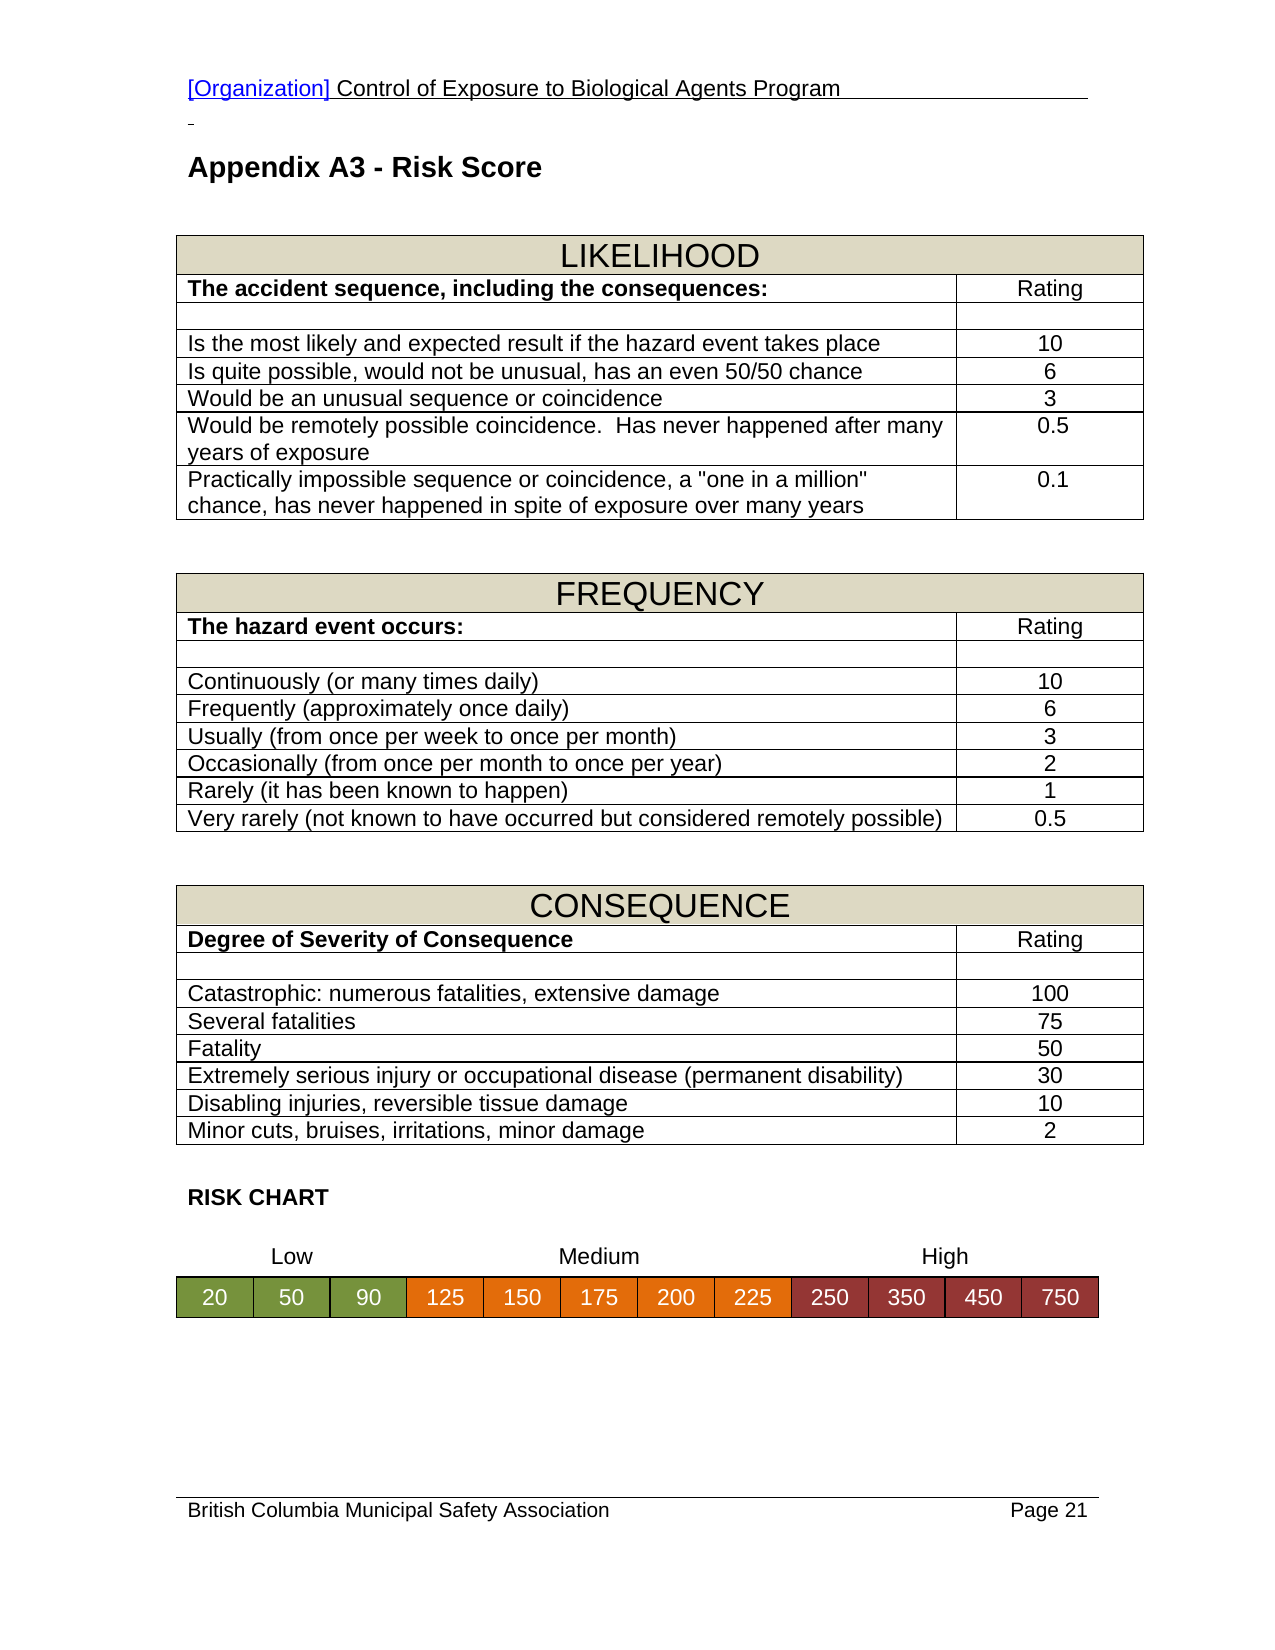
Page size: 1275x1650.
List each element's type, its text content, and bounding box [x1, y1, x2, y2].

subtitle RISK CHART [187, 1183, 1087, 1210]
table_cell Is the most likely and expected result if the hazard event takes place [177, 330, 956, 357]
table_cell Usually (from once per week to once per month) [177, 723, 956, 749]
table_cell Rating [957, 926, 1143, 952]
table_cell 90 [331, 1278, 406, 1317]
table_cell 250 [792, 1278, 868, 1317]
table_cell 20 [177, 1278, 253, 1317]
table_cell Rating [957, 613, 1143, 639]
table_cell The accident sequence, including the consequences: [177, 275, 956, 302]
table_cell 6 [957, 358, 1143, 384]
table_cell Practically impossible sequence or coincidence, a "one in a million" chance, has never happened in spite of exposure over many years [177, 466, 956, 519]
subtitle Appendix A3 - Risk Score [187, 150, 1087, 183]
table_cell Frequently (approximately once daily) [177, 695, 956, 722]
table_cell Rating [957, 275, 1143, 302]
table_cell 10 [957, 668, 1143, 694]
table_cell 75 [957, 1008, 1143, 1034]
table_cell 175 [561, 1278, 637, 1317]
table_cell The hazard event occurs: [177, 613, 956, 639]
table_cell 3 [957, 385, 1143, 411]
table_cell 50 [254, 1278, 329, 1317]
table_cell 0.5 [957, 805, 1143, 831]
table_cell 125 [407, 1278, 483, 1317]
table_cell 2 [957, 750, 1143, 776]
table_cell [177, 303, 956, 329]
table_cell [177, 953, 956, 979]
table_cell 0.5 [957, 413, 1143, 465]
table_cell 750 [1022, 1278, 1098, 1317]
table_cell 225 [715, 1278, 791, 1317]
table_cell 10 [957, 330, 1143, 357]
table_cell 450 [946, 1278, 1021, 1317]
table_cell Disabling injuries, reversible tissue damage [177, 1090, 956, 1116]
table_cell Several fatalities [177, 1008, 956, 1034]
table_cell 50 [957, 1035, 1143, 1061]
table_header LIKELIHOOD [177, 236, 1143, 274]
table_cell 30 [957, 1063, 1143, 1089]
table_cell 1 [957, 778, 1143, 804]
table_cell Rarely (it has been known to happen) [177, 778, 956, 804]
table_header High [791, 1236, 1099, 1276]
table_cell Continuously (or many times daily) [177, 668, 956, 694]
table_cell Would be an unusual sequence or coincidence [177, 385, 956, 411]
table_cell Fatality [177, 1035, 956, 1061]
table_header Medium [407, 1236, 791, 1276]
table_cell 6 [957, 695, 1143, 722]
table_cell 2 [957, 1117, 1143, 1144]
table_cell Extremely serious injury or occupational disease (permanent disability) [177, 1063, 956, 1089]
table_header CONSEQUENCE [177, 886, 1143, 924]
table_cell 200 [638, 1278, 714, 1317]
table_cell [957, 641, 1143, 667]
table_cell 0.1 [957, 466, 1143, 519]
table_cell 350 [869, 1278, 944, 1317]
table_cell [177, 641, 956, 667]
table_cell Minor cuts, bruises, irritations, minor damage [177, 1117, 956, 1144]
table_cell 10 [957, 1090, 1143, 1116]
table_cell [957, 953, 1143, 979]
table_header FREQUENCY [177, 574, 1143, 612]
table_cell [957, 303, 1143, 329]
table_cell Very rarely (not known to have occurred but considered remotely possible) [177, 805, 956, 831]
table_cell Would be remotely possible coincidence. Has never happened after many years of exposure [177, 413, 956, 465]
table_cell 3 [957, 723, 1143, 749]
table_cell Occasionally (from once per month to once per year) [177, 750, 956, 776]
table_cell 100 [957, 980, 1143, 1007]
table_cell Catastrophic: numerous fatalities, extensive damage [177, 980, 956, 1007]
table_cell Degree of Severity of Consequence [177, 926, 956, 952]
table_cell 150 [484, 1278, 560, 1317]
table_cell Is quite possible, would not be unusual, has an even 50/50 chance [177, 358, 956, 384]
table_header Low [176, 1236, 407, 1276]
